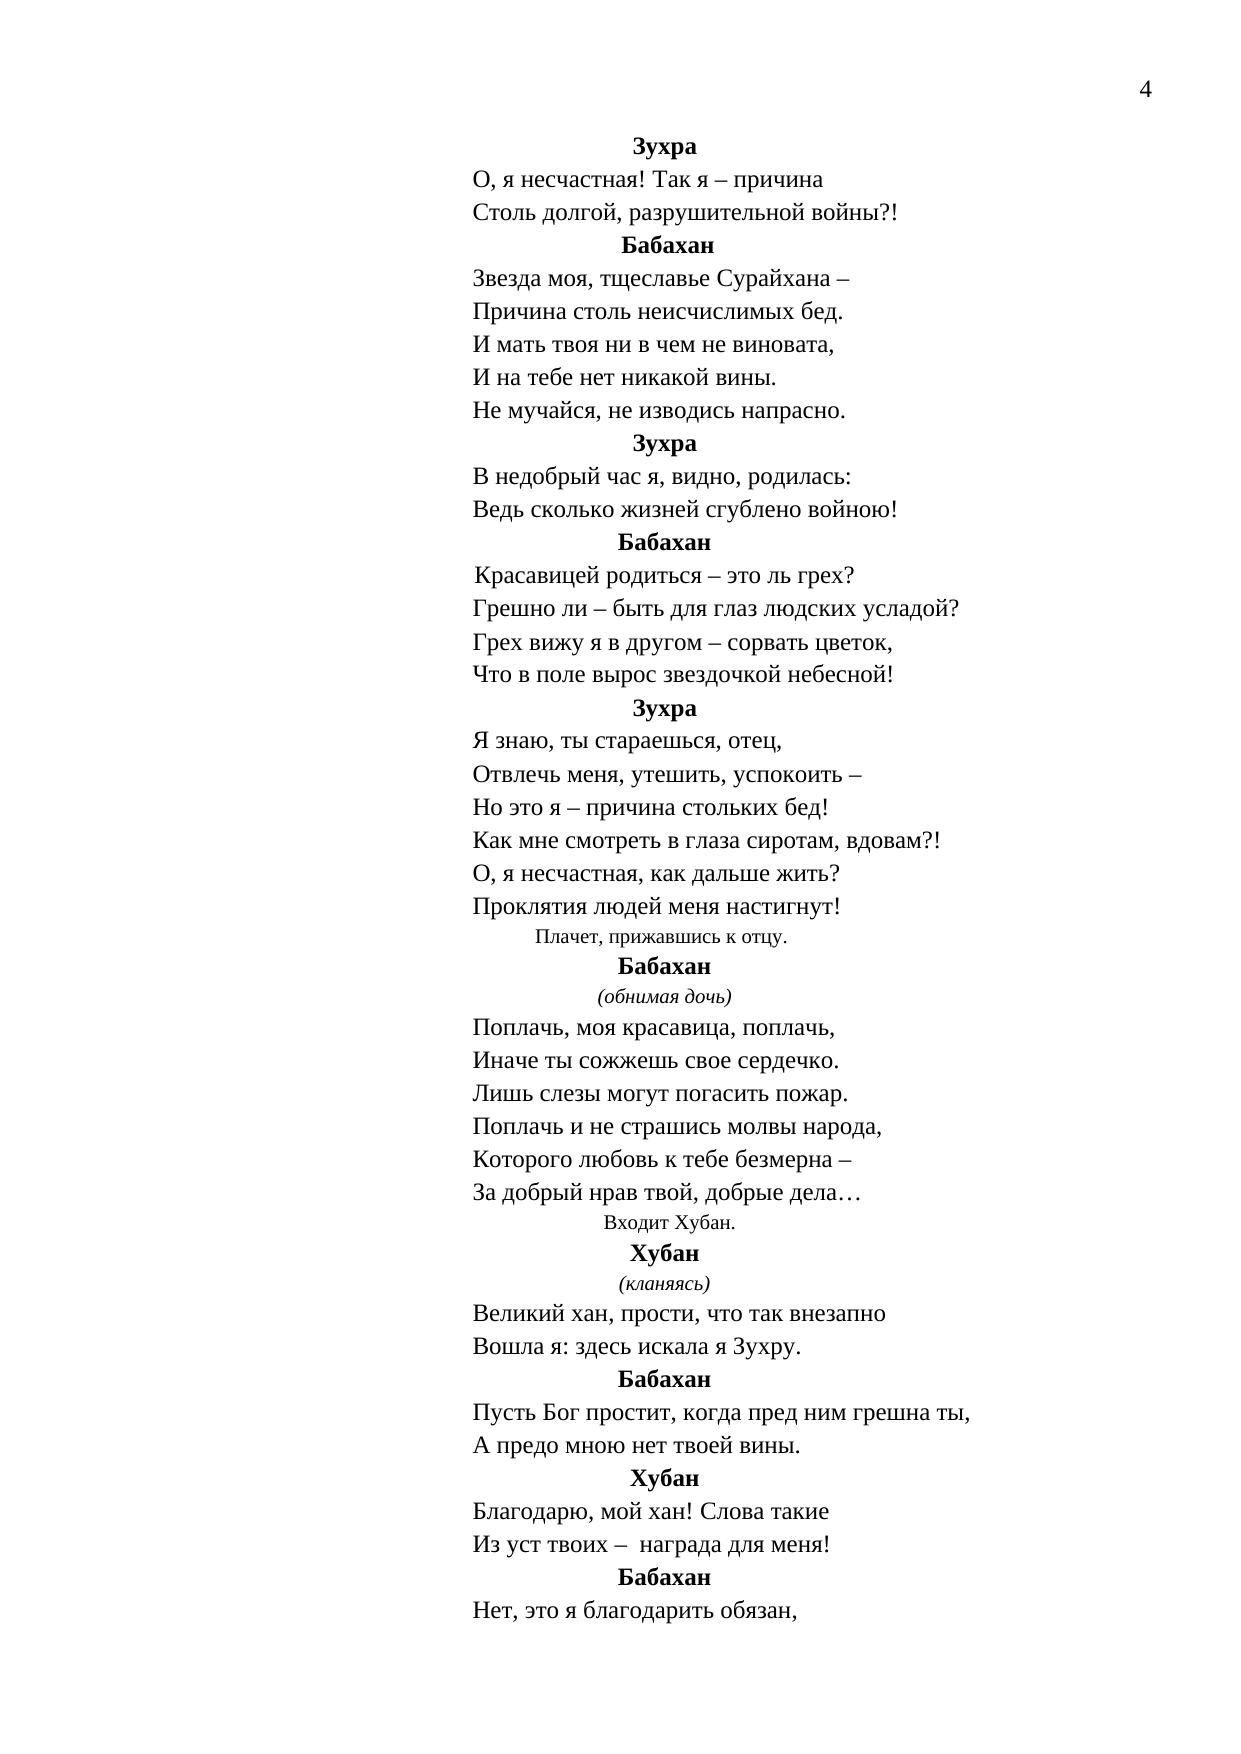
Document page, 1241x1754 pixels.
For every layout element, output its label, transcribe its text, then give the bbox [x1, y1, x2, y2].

text Бабахан [177, 230, 1152, 259]
text Входит Хубан. [472, 1210, 1152, 1234]
text (кланяясь) [177, 1271, 1152, 1295]
text Поплачь, моя красавица, поплачь, [398, 1012, 1152, 1041]
text Плачет, прижавшись к отцу. [472, 924, 1152, 948]
text О, я несчастная! Так я – причина [398, 164, 1152, 193]
text Грешно ли – быть для глаз людских усладой? [398, 593, 1152, 622]
text Я знаю, ты стараешься, отец, [398, 726, 1152, 754]
text Иначе ты сожжешь свое сердечко. [398, 1045, 1152, 1074]
text Звезда моя, тщеславье Сурайхана – [398, 263, 1152, 292]
text Но это я – причина стольких бед! [398, 792, 1152, 820]
text Бабахан [177, 951, 1152, 980]
text Бабахан Красавицей родиться – это ль грех? [177, 527, 1152, 589]
text Проклятия людей меня настигнут! [398, 891, 1152, 919]
text Грех вижу я в другом – сорвать цветок, [398, 627, 1152, 655]
text Лишь слезы могут погасить пожар. [398, 1078, 1152, 1107]
text За добрый нрав твой, добрые дела… [398, 1177, 1152, 1206]
text Хубан [177, 1238, 1152, 1266]
text Нет, это я благодарить обязан, [398, 1596, 1152, 1624]
text Бабахан [177, 1562, 1152, 1591]
text Столь долгой, разрушительной войны?! [398, 197, 1152, 226]
text Поплачь и не страшись молвы народа, [398, 1111, 1152, 1140]
text Пусть Бог простит, когда пред ним грешна ты, [398, 1397, 1152, 1426]
text Как мне смотреть в глаза сиротам, вдовам?! [398, 825, 1152, 853]
text Зухра [177, 428, 1152, 457]
text Великий хан, прости, что так внезапно [398, 1298, 1152, 1327]
text (обнимая дочь) [177, 984, 1152, 1008]
text Отвлечь меня, утешить, успокоить – [398, 759, 1152, 787]
text Бабахан [177, 1364, 1152, 1393]
text О, я несчастная, как дальше жить? [398, 858, 1152, 886]
text Хубан [177, 1463, 1152, 1492]
text Зухра [177, 131, 1152, 160]
text И на тебе нет никакой вины. [398, 362, 1152, 391]
text Не мучайся, не изводись напрасно. [398, 395, 1152, 424]
text Из уст твоих – награда для меня! [398, 1529, 1152, 1558]
text В недобрый час я, видно, родилась: [398, 461, 1152, 490]
text И мать твоя ни в чем не виновата, [398, 329, 1152, 358]
text Ведь сколько жизней сгублено войною! [398, 494, 1152, 523]
text Что в поле вырос звездочкой небесной! [398, 659, 1152, 688]
text Благодарю, мой хан! Слова такие [398, 1496, 1152, 1525]
text Причина столь неисчислимых бед. [398, 296, 1152, 325]
text А предо мною нет твоей вины. [398, 1430, 1152, 1459]
text Зухра [177, 693, 1152, 721]
text Которого любовь к тебе безмерна – [398, 1144, 1152, 1173]
text Вошла я: здесь искала я Зухру. [398, 1331, 1152, 1360]
